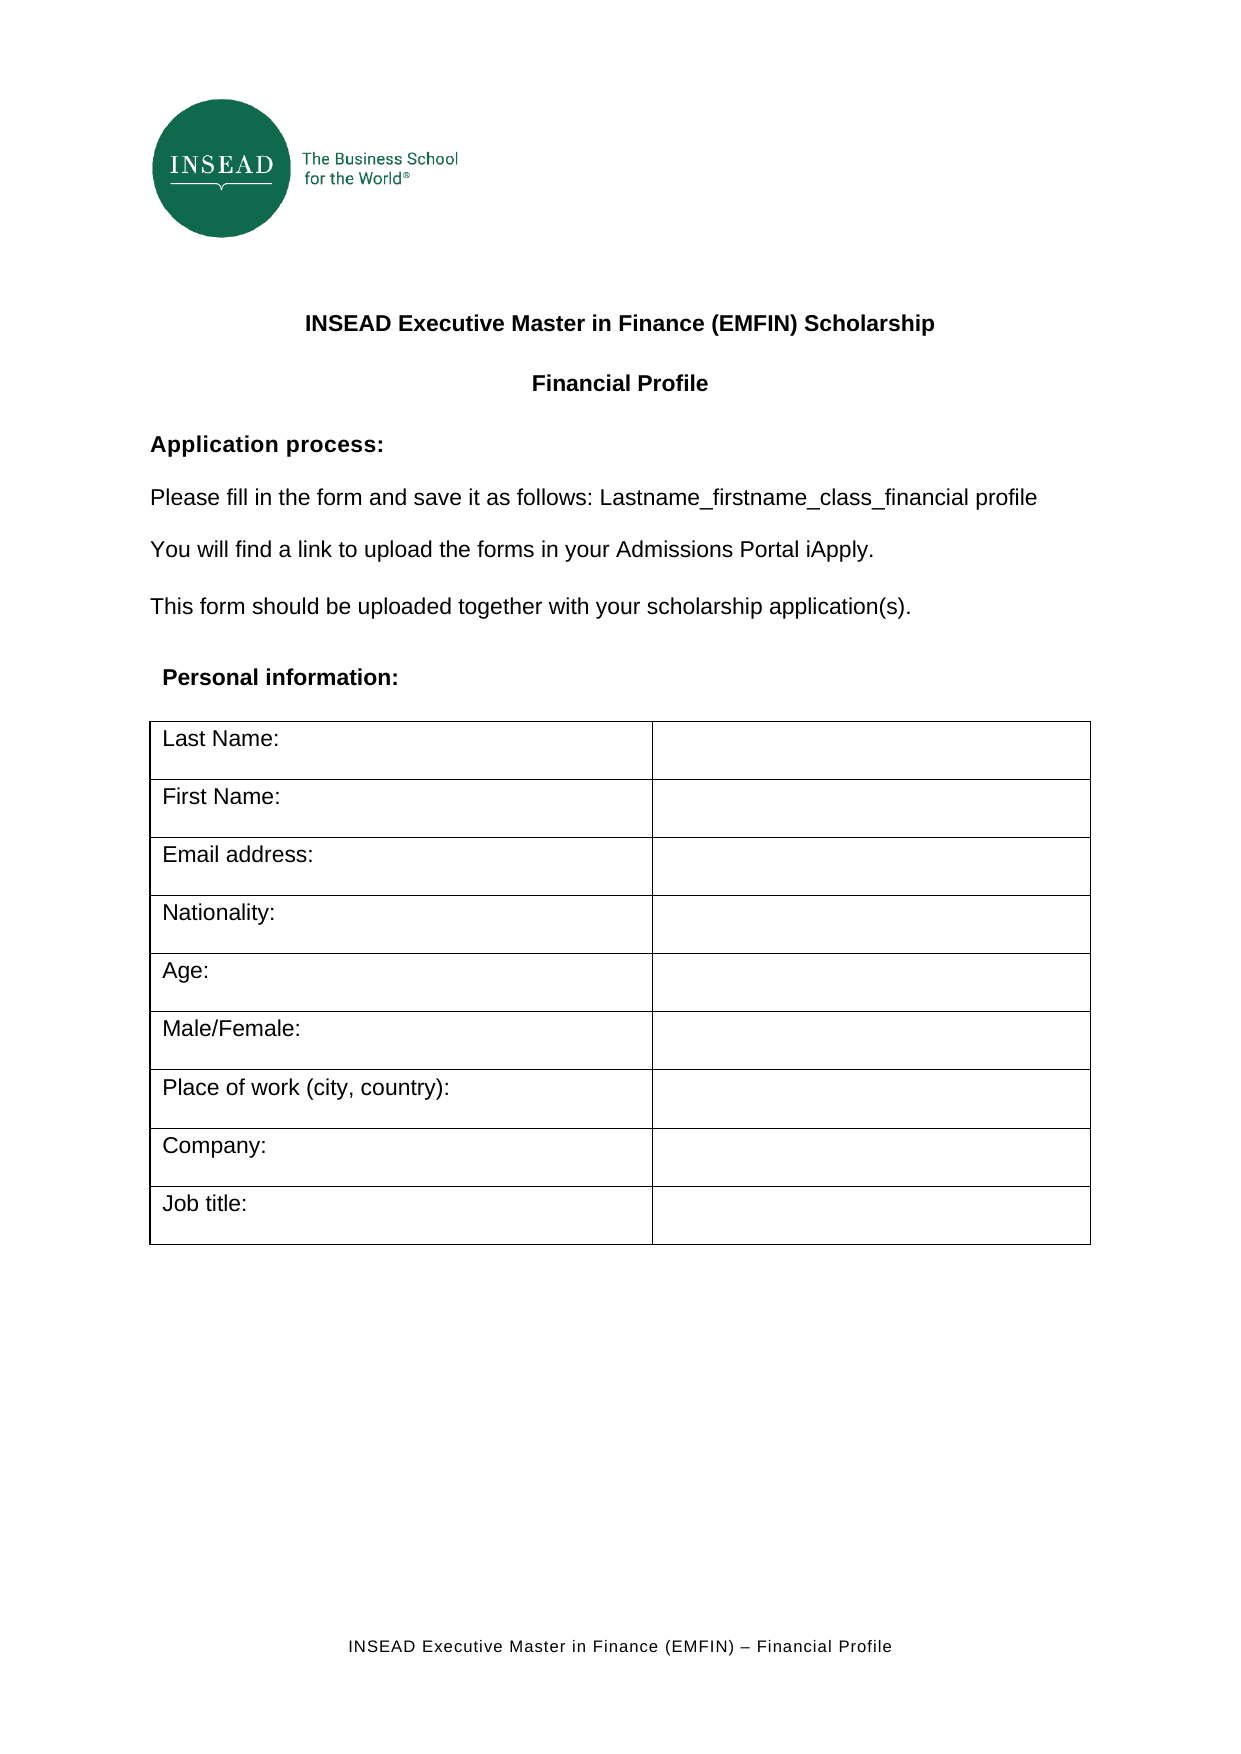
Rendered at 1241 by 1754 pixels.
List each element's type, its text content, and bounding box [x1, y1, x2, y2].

table_cell Job title: [151, 1187, 652, 1244]
table_header Personal information: [150, 635, 1090, 721]
text INSEAD Executive Master in Finance (EMFIN) Scholarship [150, 310, 1090, 336]
table_cell Age: [151, 954, 652, 1011]
text You will find a link to upload the forms in your Admissions Portal iApply. [150, 510, 1090, 562]
text Application process: [150, 431, 1090, 457]
table_cell [653, 1129, 1090, 1186]
table_cell Email address: [151, 838, 652, 895]
table_cell Company: [151, 1129, 652, 1186]
table_cell [653, 1187, 1090, 1244]
table_cell [653, 1070, 1090, 1127]
table_cell Nationality: [151, 896, 652, 953]
table_cell [653, 838, 1090, 895]
table_cell First Name: [151, 780, 652, 837]
text Financial Profile [150, 370, 1090, 397]
table_cell [653, 780, 1090, 837]
table_cell [653, 954, 1090, 1011]
table_cell Male/Female: [151, 1012, 652, 1069]
table_cell [653, 722, 1090, 779]
picture [150, 95, 459, 239]
table_cell Last Name: [151, 722, 652, 779]
text Please fill in the form and save it as follows: Lastname_firstname_class_financial profile [150, 483, 1090, 510]
table_cell [653, 896, 1090, 953]
text This form should be uploaded together with your scholarship application(s). [150, 562, 1090, 619]
table_cell [653, 1012, 1090, 1069]
table_cell Place of work (city, country): [151, 1070, 652, 1127]
